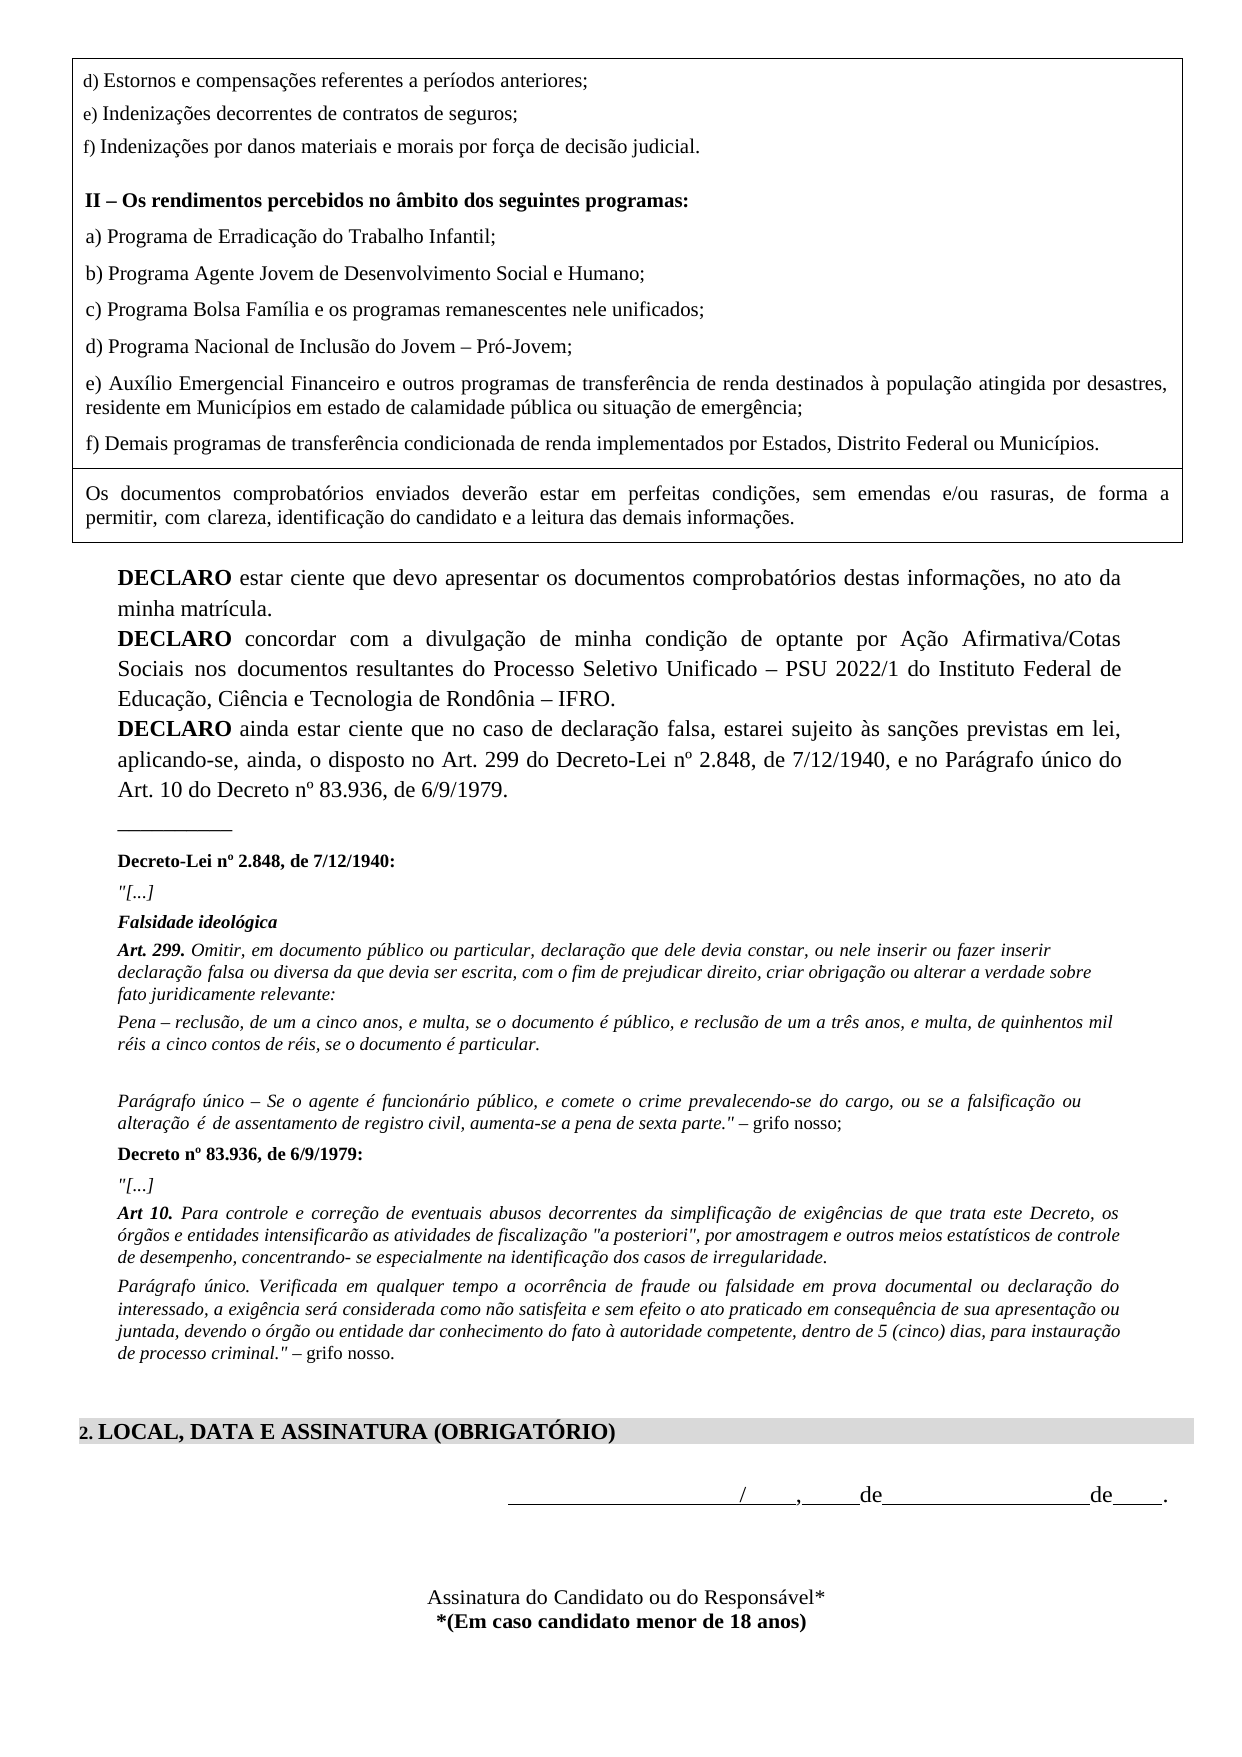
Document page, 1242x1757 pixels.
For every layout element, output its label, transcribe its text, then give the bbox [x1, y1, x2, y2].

text Art 10. Para controle e correção de eventuais abusos decorrentes da simplificação de exigências de que trata este Decreto, os órgãos e entidades intensificarão as atividades de fiscalização "a posteriori", por amostragem e outros meios estatísticos de controle de desempenho, concentrando- se especialmente na identificação dos casos de irregularidade. [117, 1202, 1121, 1268]
text DECLARO ainda estar ciente que no caso de declaração falsa, estarei sujeito às sanções previstas em lei, aplicando-se, ainda, o disposto no Art. 299 do Decreto-Lei nº 2.848, de 7/12/1940, e no Parágrafo único do Art. 10 do Decreto nº 83.936, de 6/9/1979. [117, 716, 1121, 802]
text Falsidade ideológica [117, 911, 1121, 932]
subtitle Decreto-Lei nº 2.848, de 7/12/1940: [117, 850, 1121, 872]
subtitle LOCAL, DATA E ASSINATURA (OBRIGATÓRIO) [79, 1418, 1194, 1444]
text Assinatura do Candidato ou do Responsável* [58, 1585, 1194, 1609]
subtitle Decreto nº 83.936, de 6/9/1979: [117, 1143, 1121, 1164]
table_cell Os documentos comprobatórios enviados deverão estar em perfeitas condições, sem emendas e/ou rasuras, de forma a permitir, com clareza, identificação do candidato e a leitura das demais informações. [73, 469, 1182, 542]
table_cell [73, 59, 1182, 468]
text DECLARO concordar com a divulgação de minha condição de optante por Ação Afirmativa/Cotas Sociais nos documentos resultantes do Processo Seletivo Unificado – PSU 2022/1 do Instituto Federal de Educação, Ciência e Tecnologia de Rondônia – IFRO. [117, 625, 1121, 712]
text / , de de . [508, 1481, 1194, 1507]
text –––––––––– [117, 815, 1121, 841]
text "[...] [117, 881, 1121, 903]
text DECLARO estar ciente que devo apresentar os documentos comprobatórios destas informações, no ato da minha matrícula. [117, 564, 1121, 621]
text "[...] [117, 1174, 1121, 1195]
text Art. 299. Omitir, em documento público ou particular, declaração que dele devia constar, ou nele inserir ou fazer inserir declaração falsa ou diversa da que devia ser escrita, com o fim de prejudicar direito, criar obrigação ou alterar a verdade sobre fato juridicamente relevante: [117, 939, 1121, 1004]
text Pena – reclusão, de um a cinco anos, e multa, se o documento é público, e reclusão de um a três anos, e multa, de quinhentos mil réis a cinco contos de réis, se o documento é particular. [117, 1011, 1121, 1055]
text Parágrafo único – Se o agente é funcionário público, e comete o crime prevalecendo-se do cargo, ou se a falsificação ou alteração é de assentamento de registro civil, aumenta-se a pena de sexta parte." – grifo nosso; [117, 1089, 1121, 1133]
text Parágrafo único. Verificada em qualquer tempo a ocorrência de fraude ou falsidade em prova documental ou declaração do interessado, a exigência será considerada como não satisfeita e sem efeito o ato praticado em consequência de sua apresentação ou juntada, devendo o órgão ou entidade dar conhecimento do fato à autoridade competente, dentro de 5 (cinco) dias, para instauração de processo criminal." – grifo nosso. [117, 1275, 1121, 1363]
text *(Em caso candidato menor de 18 anos) [58, 1609, 1184, 1633]
